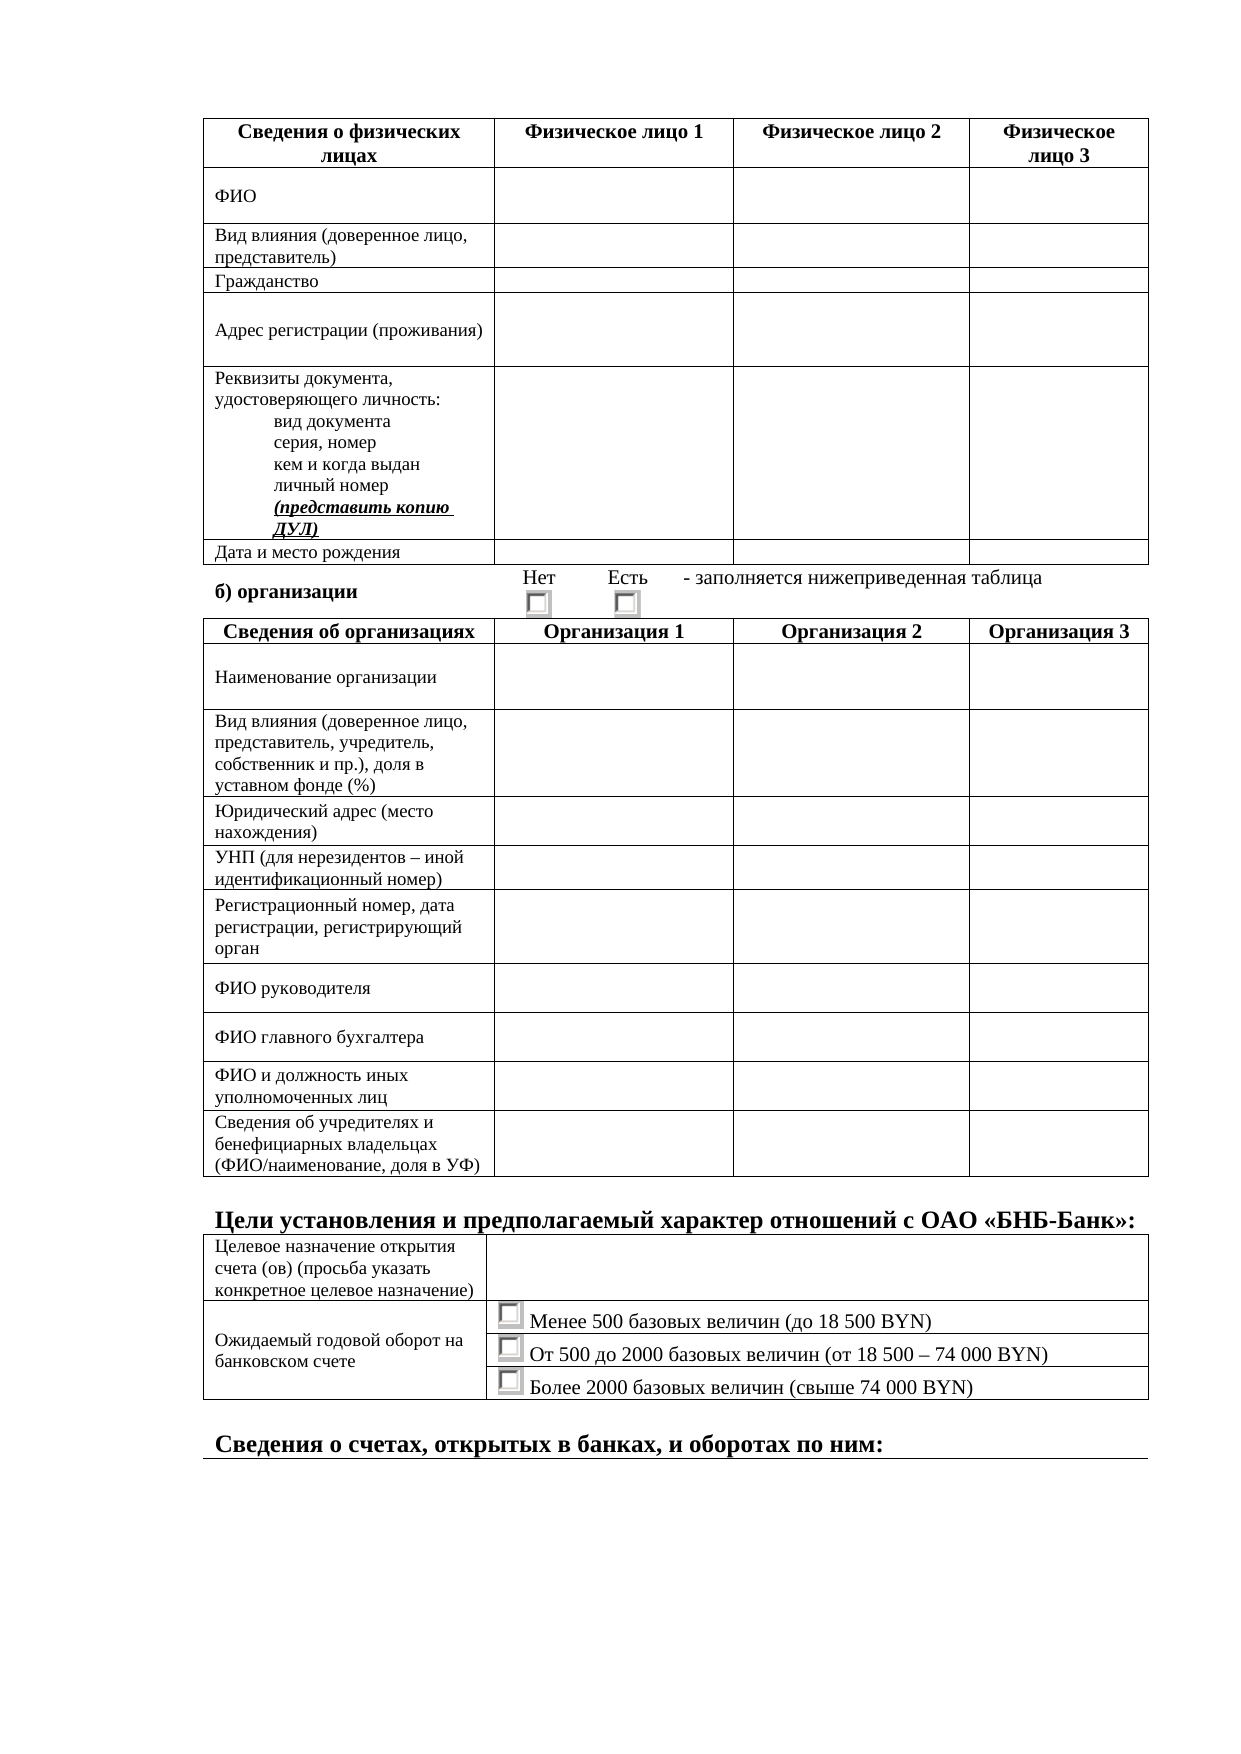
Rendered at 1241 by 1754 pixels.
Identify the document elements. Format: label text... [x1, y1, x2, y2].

table_cell [495, 797, 733, 845]
table_cell [495, 1013, 733, 1061]
table_cell Организация 1 [495, 619, 733, 643]
table_cell [734, 224, 969, 267]
table_cell [970, 367, 1148, 539]
table_cell [970, 644, 1148, 709]
table_cell Нет [495, 565, 583, 589]
table_cell [495, 1062, 733, 1110]
table_cell [734, 293, 969, 366]
table_cell [970, 890, 1148, 962]
table_cell [970, 293, 1148, 366]
table_cell Вид влияния (доверенное лицо, представитель, учредитель, собственник и пр.), доля в уставном фонде (%) [204, 710, 494, 796]
table_cell От 500 до 2000 базовых величин (от 18 500 – 74 000 BYN) [487, 1334, 1148, 1366]
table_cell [203, 1400, 1148, 1458]
table_cell Гражданство [204, 268, 494, 292]
table_cell [970, 224, 1148, 267]
table_cell [970, 1062, 1148, 1110]
table_cell [734, 367, 969, 539]
table_cell [734, 644, 969, 709]
table_cell [970, 540, 1148, 564]
table_cell [495, 268, 733, 292]
table_cell ФИО главного бухгалтера [204, 1013, 494, 1061]
table_cell Физическое лицо 3 [970, 119, 1148, 167]
table_cell [495, 644, 733, 709]
table_cell [734, 846, 969, 889]
table_cell ФИО и должность иных уполномоченных лиц [204, 1062, 494, 1110]
table_cell Наименование организации [204, 644, 494, 709]
table_cell [734, 1062, 969, 1110]
table_cell Ожидаемый годовой оборот на банковском счете [204, 1301, 486, 1399]
table_cell [970, 1111, 1148, 1176]
table_cell [495, 890, 733, 962]
table_cell [495, 168, 733, 223]
table_cell [495, 293, 733, 366]
table_cell [970, 1013, 1148, 1061]
table_cell Организация 3 [970, 619, 1148, 643]
table_cell Целевое назначение открытия счета (ов) (просьба указать конкретное целевое назначение) [204, 1235, 486, 1300]
table_cell [970, 797, 1148, 845]
table_cell [495, 846, 733, 889]
table_cell [970, 964, 1148, 1012]
table_cell [734, 540, 969, 564]
table_cell [734, 1013, 969, 1061]
table_cell Физическое лицо 1 [495, 119, 733, 167]
table_cell УНП (для нерезидентов – иной идентификационный номер) [204, 846, 494, 889]
table_cell Цели установления и предполагаемый характер отношений с ОАО «БНБ-Банк»: [203, 1177, 1148, 1234]
table_cell Адрес регистрации (проживания) [204, 293, 494, 366]
table_cell [734, 710, 969, 796]
table_cell [487, 1235, 1148, 1300]
table_cell [734, 890, 969, 962]
table_cell [970, 168, 1148, 223]
table_cell Дата и место рождения [204, 540, 494, 564]
table_cell [495, 589, 583, 618]
table_cell Сведения об учредителях и бенефициарных владельцах (ФИО/наименование, доля в УФ) [204, 1111, 494, 1176]
table_cell Регистрационный номер, дата регистрации, регистрирующий орган [204, 890, 494, 962]
table_cell Сведения об организациях [204, 619, 494, 643]
table_cell [495, 224, 733, 267]
table_cell [495, 1111, 733, 1176]
table_cell Вид влияния (доверенное лицо, представитель) [204, 224, 494, 267]
table_cell Более 2000 базовых величин (свыше 74 000 BYN) [487, 1367, 1148, 1399]
table_cell [734, 1111, 969, 1176]
table_cell ФИО руководителя [204, 964, 494, 1012]
table_cell [970, 846, 1148, 889]
table_cell [583, 589, 672, 618]
table_cell б) организации [203, 565, 494, 618]
table_cell [734, 268, 969, 292]
table_cell Юридический адрес (место нахождения) [204, 797, 494, 845]
table_cell Реквизиты документа, удостоверяющего личность: вид документа серия, номер кем и когда выдан личный номер (представить копию ДУЛ) [204, 367, 494, 539]
table_cell [495, 540, 733, 564]
table_cell [495, 710, 733, 796]
table_cell [734, 964, 969, 1012]
table_cell ФИО [204, 168, 494, 223]
table_cell [495, 964, 733, 1012]
table_cell Менее 500 базовых величин (до 18 500 BYN) [487, 1301, 1148, 1333]
table_cell [970, 710, 1148, 796]
table_cell Организация 2 [734, 619, 969, 643]
table_cell [495, 367, 733, 539]
table_cell [734, 797, 969, 845]
table_cell Есть [583, 565, 672, 589]
table_cell [970, 268, 1148, 292]
table_cell Сведения о физических лицах [204, 119, 494, 167]
table_cell Физическое лицо 2 [734, 119, 969, 167]
table_cell [734, 168, 969, 223]
table_cell - заполняется нижеприведенная таблица [672, 565, 1148, 618]
